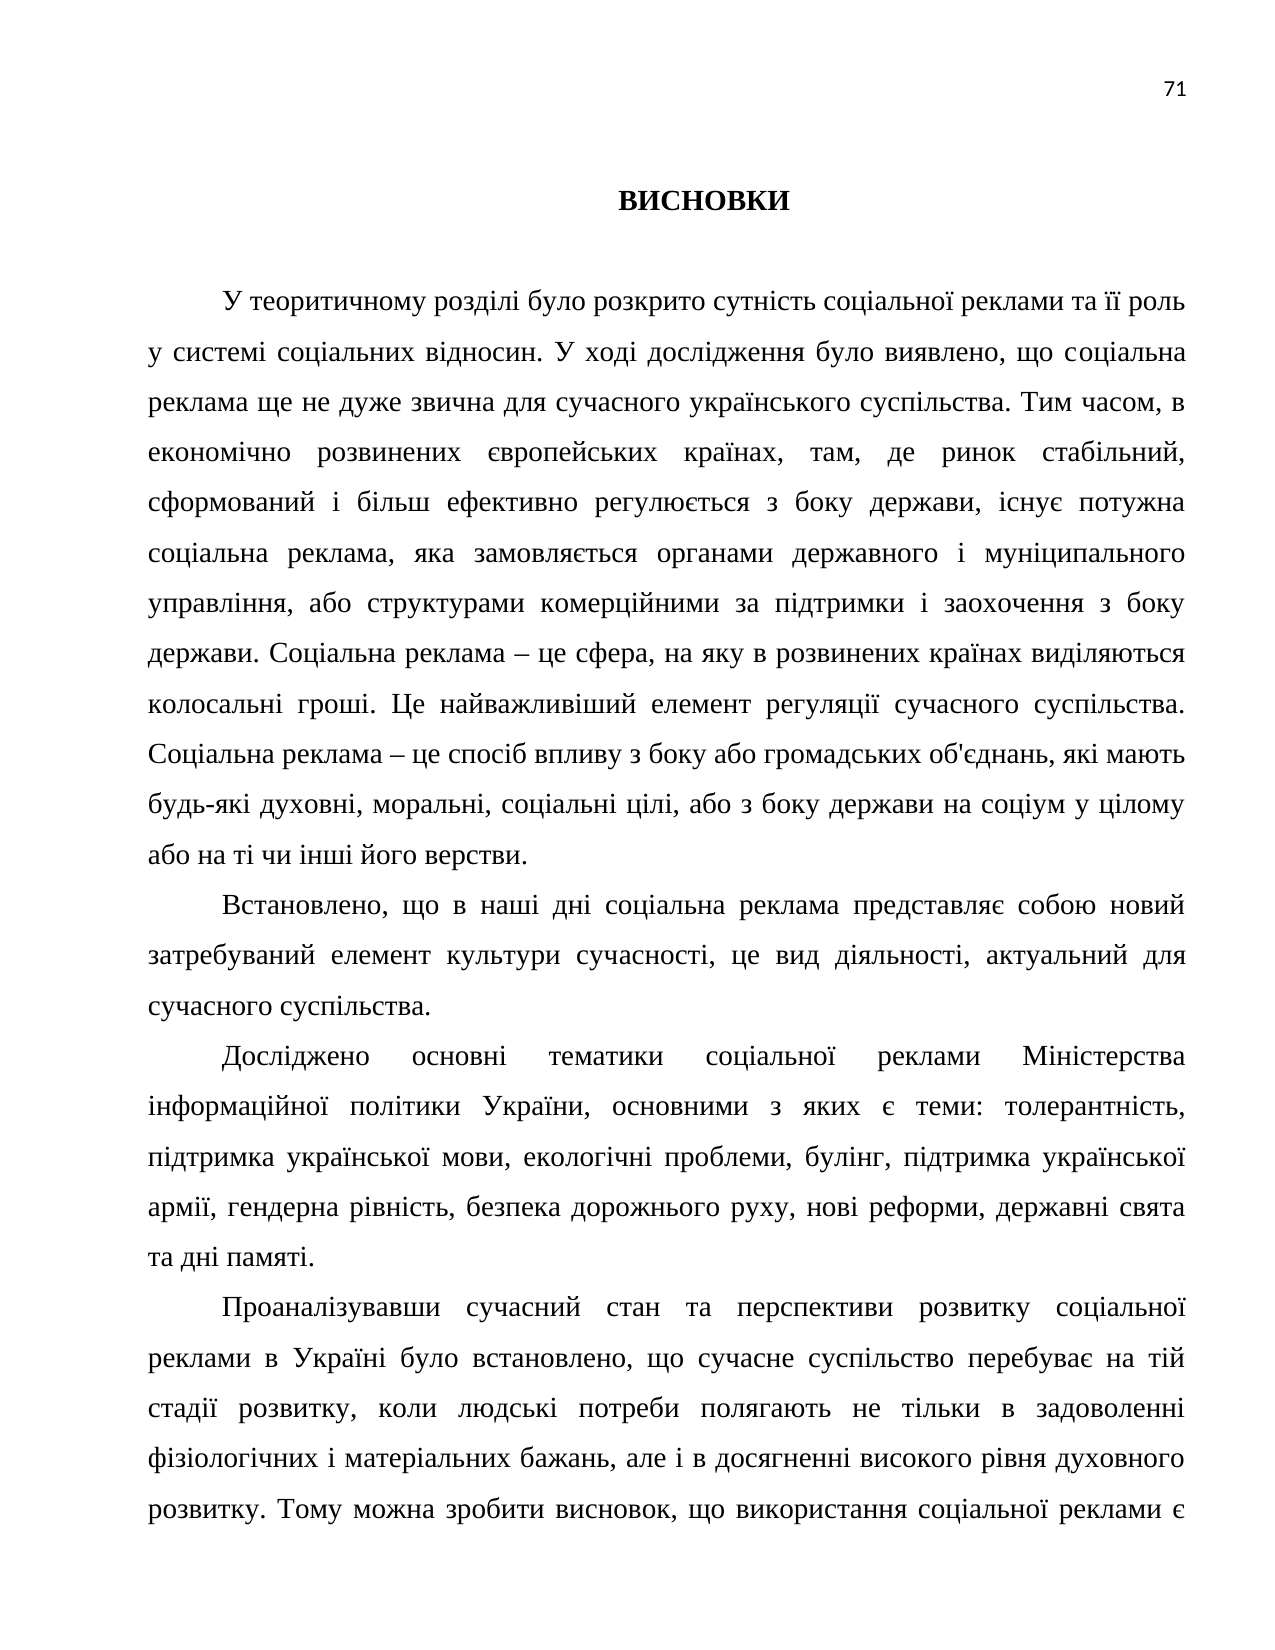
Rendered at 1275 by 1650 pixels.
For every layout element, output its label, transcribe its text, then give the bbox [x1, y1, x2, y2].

text У теоритичному розділі було розкрито сутність соціальної реклами та її роль у системі соціальних відносин. У ході дослідження було виявлено, що соціальна реклама ще не дуже звична для сучасного українського суспільства. Тим часом, в економічно розвинених європейських країнах, там, де ринок стабільний, сформований і більш ефективно регулюється з боку держави, існує потужна соціальна реклама, яка замовляється органами державного і муніципального управління, або структурами комерційними за підтримки і заохочення з боку держави. Соціальна реклама – це сфера, на яку в розвинених країнах виділяються колосальні гроші. Це найважливіший елемент регуляції сучасного суспільства. Соціальна реклама – це спосіб впливу з боку або громадських об'єднань, які мають будь-які духовні, моральні, соціальні цілі, або з боку держави на соціум у цілому або на ті чи інші його верстви. [148, 283, 1186, 870]
subtitle ВИСНОВКИ [148, 183, 1186, 216]
text Встановлено, що в наші дні соціальна реклама представляє собою новий затребуваний елемент культури сучасності, це вид діяльності, актуальний для сучасного суспільства. [148, 887, 1186, 1021]
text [148, 1289, 1186, 1524]
text Досліджено основні тематики соціальної реклами Міністерства інформаційної політики України, основними з яких є теми: толерантність, підтримка української мови, екологічні проблеми, булінг, підтримка української армії, гендерна рівність, безпека дорожнього руху, нові реформи, державні свята та дні памяті. [148, 1038, 1186, 1273]
